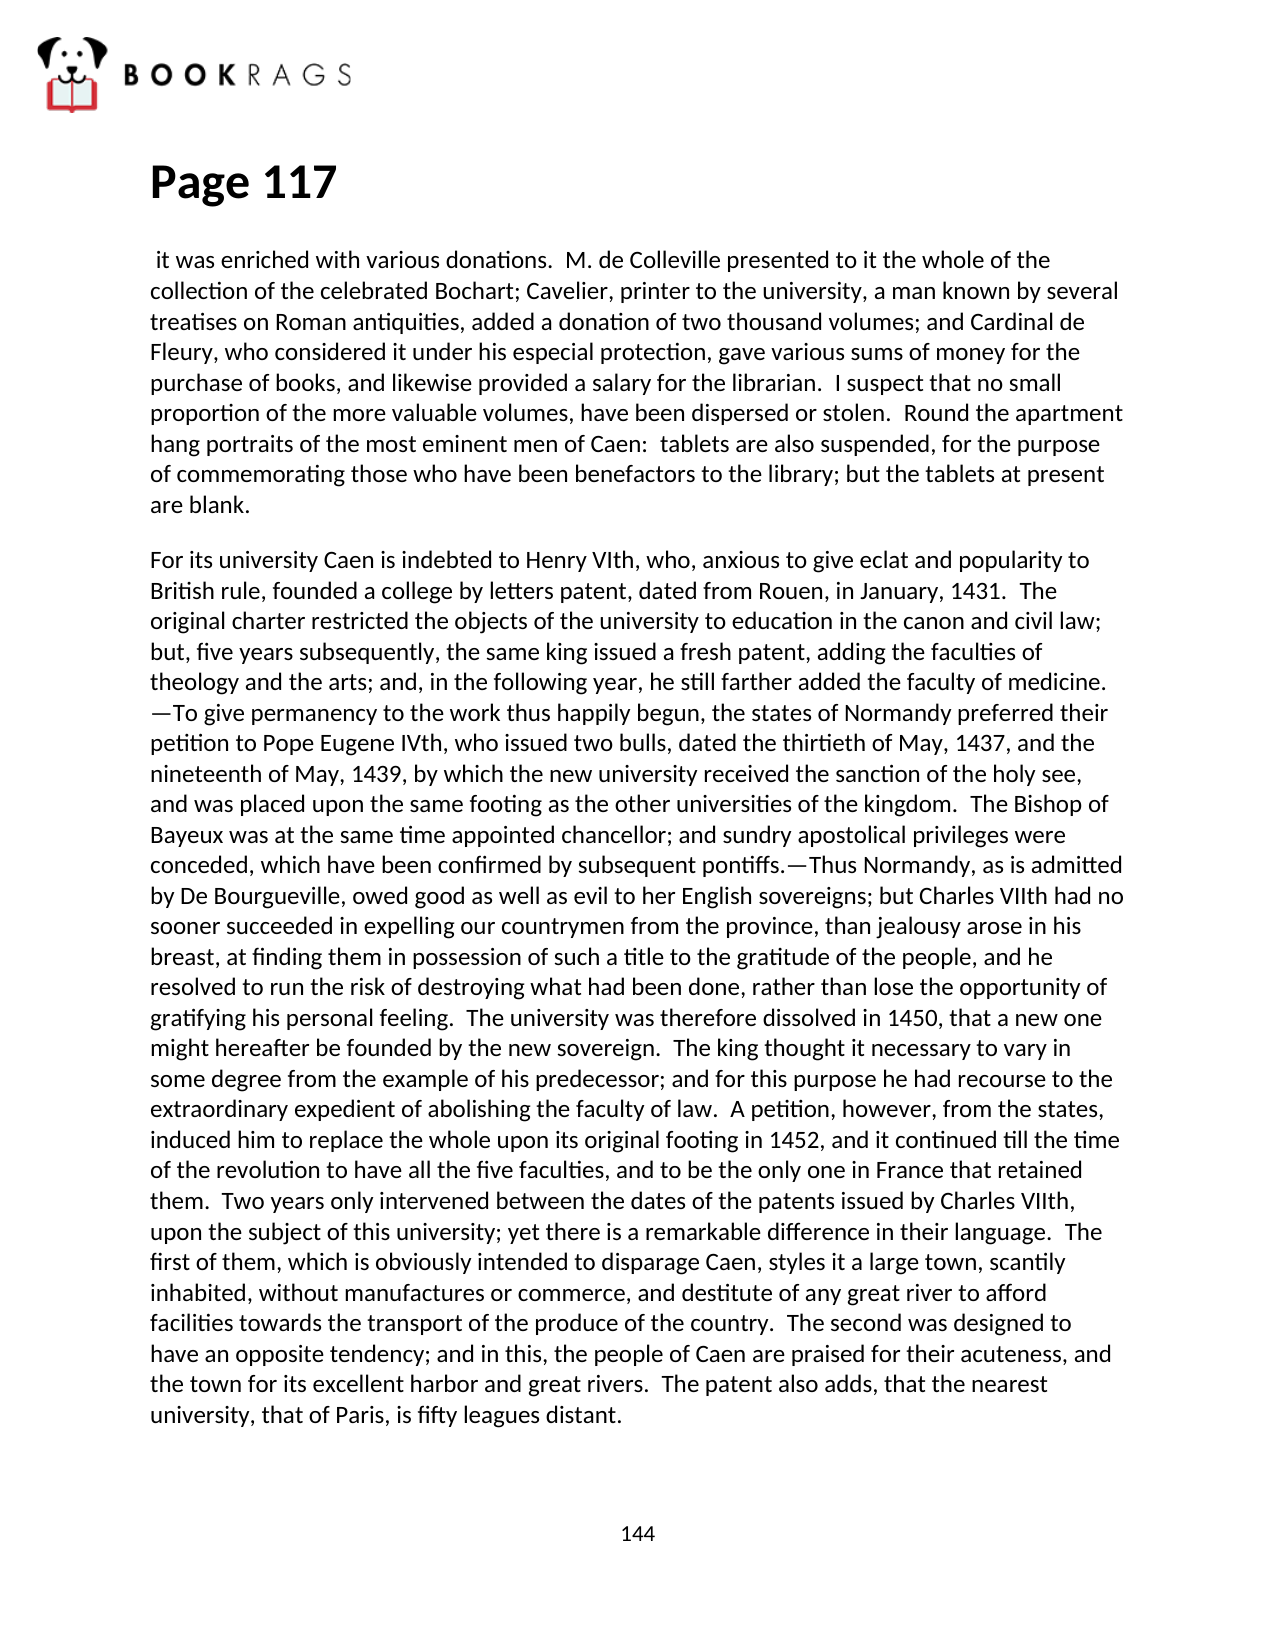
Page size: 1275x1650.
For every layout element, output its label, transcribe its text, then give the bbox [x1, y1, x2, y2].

picture [37, 37, 351, 113]
text Page 117 [150, 150, 1125, 211]
text it was enriched with various donations. M. de Colleville presented to it the whole of the collection of the celebrated Bochart; Cavelier, printer to the university, a man known by several treatises on Roman antiquities, added a donation of two thousand volumes; and Cardinal de Fleury, who considered it under his especial protection, gave various sums of money for the purchase of books, and likewise provided a salary for the librarian. I suspect that no small proportion of the more valuable volumes, have been dispersed or stolen. Round the apartment hang portraits of the most eminent men of Caen: tablets are also suspended, for the purpose of commemorating those who have been benefactors to the library; but the tablets at present are blank. [150, 244, 1125, 519]
text For its university Caen is indebted to Henry VIth, who, anxious to give eclat and popularity to British rule, founded a college by letters patent, dated from Rouen, in January, 1431. The original charter restricted the objects of the university to education in the canon and civil law; but, five years subsequently, the same king issued a fresh patent, adding the faculties of theology and the arts; and, in the following year, he still farther added the faculty of medicine.—­To give permanency to the work thus happily begun, the states of Normandy preferred their petition to Pope Eugene IVth, who issued two bulls, dated the thirtieth of May, 1437, and the nineteenth of May, 1439, by which the new university received the sanction of the holy see, and was placed upon the same footing as the other universities of the kingdom. The Bishop of Bayeux was at the same time appointed chancellor; and sundry apostolical privileges were conceded, which have been confirmed by subsequent pontiffs.—­Thus Normandy, as is admitted by De Bourgueville, owed good as well as evil to her English sovereigns; but Charles VIIth had no sooner succeeded in expelling our countrymen from the province, than jealousy arose in his breast, at finding them in possession of such a title to the gratitude of the people, and he resolved to run the risk of destroying what had been done, rather than lose the opportunity of gratifying his personal feeling. The university was therefore dissolved in 1450, that a new one might hereafter be founded by the new sovereign. The king thought it necessary to vary in some degree from the example of his predecessor; and for this purpose he had recourse to the extraordinary expedient of abolishing the faculty of law. A petition, however, from the states, induced him to replace the whole upon its original footing in 1452, and it continued till the time of the revolution to have all the five faculties, and to be the only one in France that retained them. Two years only intervened between the dates of the patents issued by Charles VIIth, upon the subject of this university; yet there is a remarkable difference in their language. The first of them, which is obviously intended to disparage Caen, styles it a large town, scantily inhabited, without manufactures or commerce, and destitute of any great river to afford facilities towards the transport of the produce of the country. The second was designed to have an opposite tendency; and in this, the people of Caen are praised for their acuteness, and the town for its excellent harbor and great rivers. The patent also adds, that the nearest university, that of Paris, is fifty leagues distant. [150, 544, 1125, 1429]
